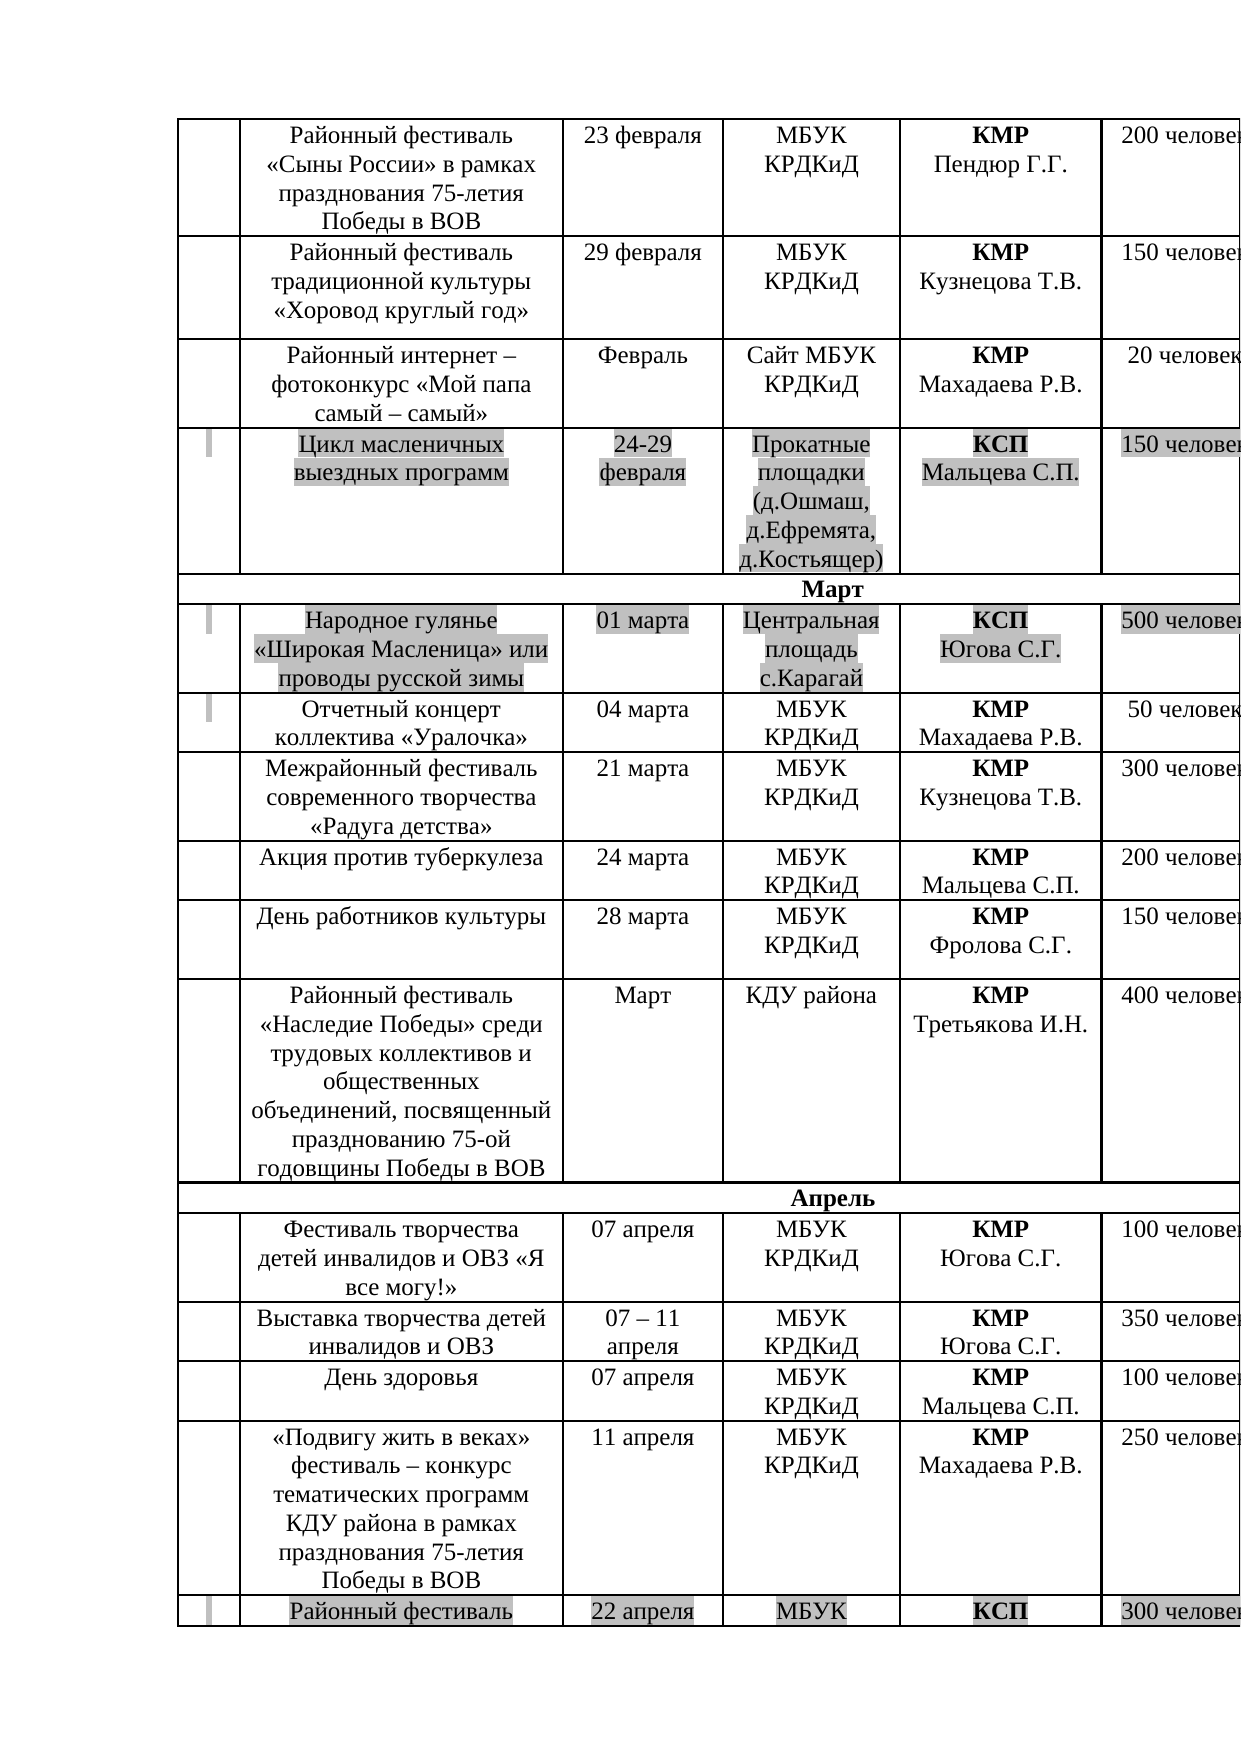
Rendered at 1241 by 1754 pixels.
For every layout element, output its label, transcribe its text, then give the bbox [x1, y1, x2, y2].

table_cell 200 человек [1103, 842, 1239, 899]
table_cell Цикл масленичных выездных программ [241, 429, 562, 572]
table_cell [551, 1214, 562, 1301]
table_cell 100 человек [1103, 1362, 1239, 1420]
table_cell [179, 1303, 239, 1360]
table_cell [179, 340, 239, 427]
table_cell 150 человек [1103, 901, 1239, 978]
table_cell 29 февраля [564, 237, 722, 338]
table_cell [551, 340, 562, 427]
table_cell [228, 1596, 239, 1625]
table_cell [179, 901, 239, 978]
table_cell 07 апреля [564, 1214, 722, 1301]
table_cell День работников культуры [241, 901, 562, 978]
table_cell МБУК КРДКиД [724, 753, 899, 839]
table_cell КСП Мальцева С.П. [901, 429, 1100, 572]
table_cell 20 человек [1103, 340, 1239, 427]
table_cell 11 апреля [564, 1422, 722, 1594]
table_cell 24-29 февраля [564, 429, 722, 572]
table_cell КМР Кузнецова Т.В. [901, 237, 1100, 338]
table_cell КДУ района [724, 980, 899, 1181]
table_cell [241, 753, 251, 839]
table_cell КМР Пендюр Г.Г. [901, 120, 1100, 235]
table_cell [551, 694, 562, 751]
table_cell МБУК КРДКиД [724, 1422, 899, 1594]
table_cell КСП Югова С.Г. [901, 605, 1100, 692]
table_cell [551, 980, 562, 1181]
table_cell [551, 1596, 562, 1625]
table_cell [179, 980, 239, 1181]
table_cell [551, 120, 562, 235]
table_cell [179, 842, 239, 899]
table_cell [179, 753, 239, 839]
table_cell 24 марта [564, 842, 722, 899]
table_cell Март [564, 980, 722, 1181]
table_cell 500 человек [1103, 605, 1239, 692]
table_cell 28 марта [564, 901, 722, 978]
table_cell КМР Кузнецова Т.В. [901, 753, 1100, 839]
table_cell КМР Фролова С.Г. [901, 901, 1100, 978]
table_cell КМР Третьякова И.Н. [901, 980, 1100, 1181]
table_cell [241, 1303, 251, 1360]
table_cell МБУК КРДКиД [724, 1214, 899, 1301]
table_cell 150 человек [1103, 237, 1239, 338]
table_cell 23 февраля [564, 120, 722, 235]
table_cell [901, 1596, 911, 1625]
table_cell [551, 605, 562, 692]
table_cell КМР Махадаева Р.В. [901, 1422, 1100, 1594]
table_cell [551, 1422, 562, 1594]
table_cell Февраль [564, 340, 722, 427]
table_cell 04 марта [564, 694, 722, 751]
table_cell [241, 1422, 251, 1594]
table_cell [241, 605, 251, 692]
table_cell КМР Махадаева Р.В. [901, 340, 1100, 427]
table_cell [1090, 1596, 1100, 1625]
table_cell 400 человек [1103, 980, 1239, 1181]
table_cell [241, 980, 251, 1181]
table_cell Сайт МБУК КРДКиД [724, 340, 899, 427]
table_cell МБУК КРДКиД [724, 237, 899, 338]
table_cell 07 апреля [564, 1362, 722, 1420]
table_cell [179, 1596, 189, 1625]
table_cell [179, 605, 239, 692]
table_cell 300 человек [1103, 753, 1239, 839]
table_cell День здоровья [241, 1362, 562, 1420]
table_cell 01 марта [564, 605, 722, 692]
table_cell [179, 1362, 239, 1420]
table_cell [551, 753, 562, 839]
table_cell Акция против туберкулеза [241, 842, 562, 899]
table_cell МБУК КРДКиД [724, 120, 899, 235]
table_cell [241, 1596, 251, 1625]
table_cell [179, 1214, 239, 1301]
table_cell 250 человек [1103, 1422, 1239, 1594]
table_cell 21 марта [564, 753, 722, 839]
table_cell КМР Югова С.Г. [901, 1214, 1100, 1301]
table_cell Районный фестиваль традиционной культуры «Хоровод круглый год» [241, 237, 562, 338]
table_cell [179, 237, 239, 338]
table_cell 200 человек [1103, 120, 1239, 235]
table_cell [179, 120, 239, 235]
table_cell 350 человек [1103, 1303, 1239, 1360]
table_cell [179, 1422, 239, 1594]
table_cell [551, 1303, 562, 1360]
table_cell МБУК КРДКиД [724, 901, 899, 978]
table_cell [179, 429, 239, 572]
table_cell 100 человек [1103, 1214, 1239, 1301]
table_cell 150 человек [1103, 429, 1239, 572]
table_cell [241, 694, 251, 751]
table_cell 50 человек [1103, 694, 1239, 751]
table_cell [179, 694, 239, 751]
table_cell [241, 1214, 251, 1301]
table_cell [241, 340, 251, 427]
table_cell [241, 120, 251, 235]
